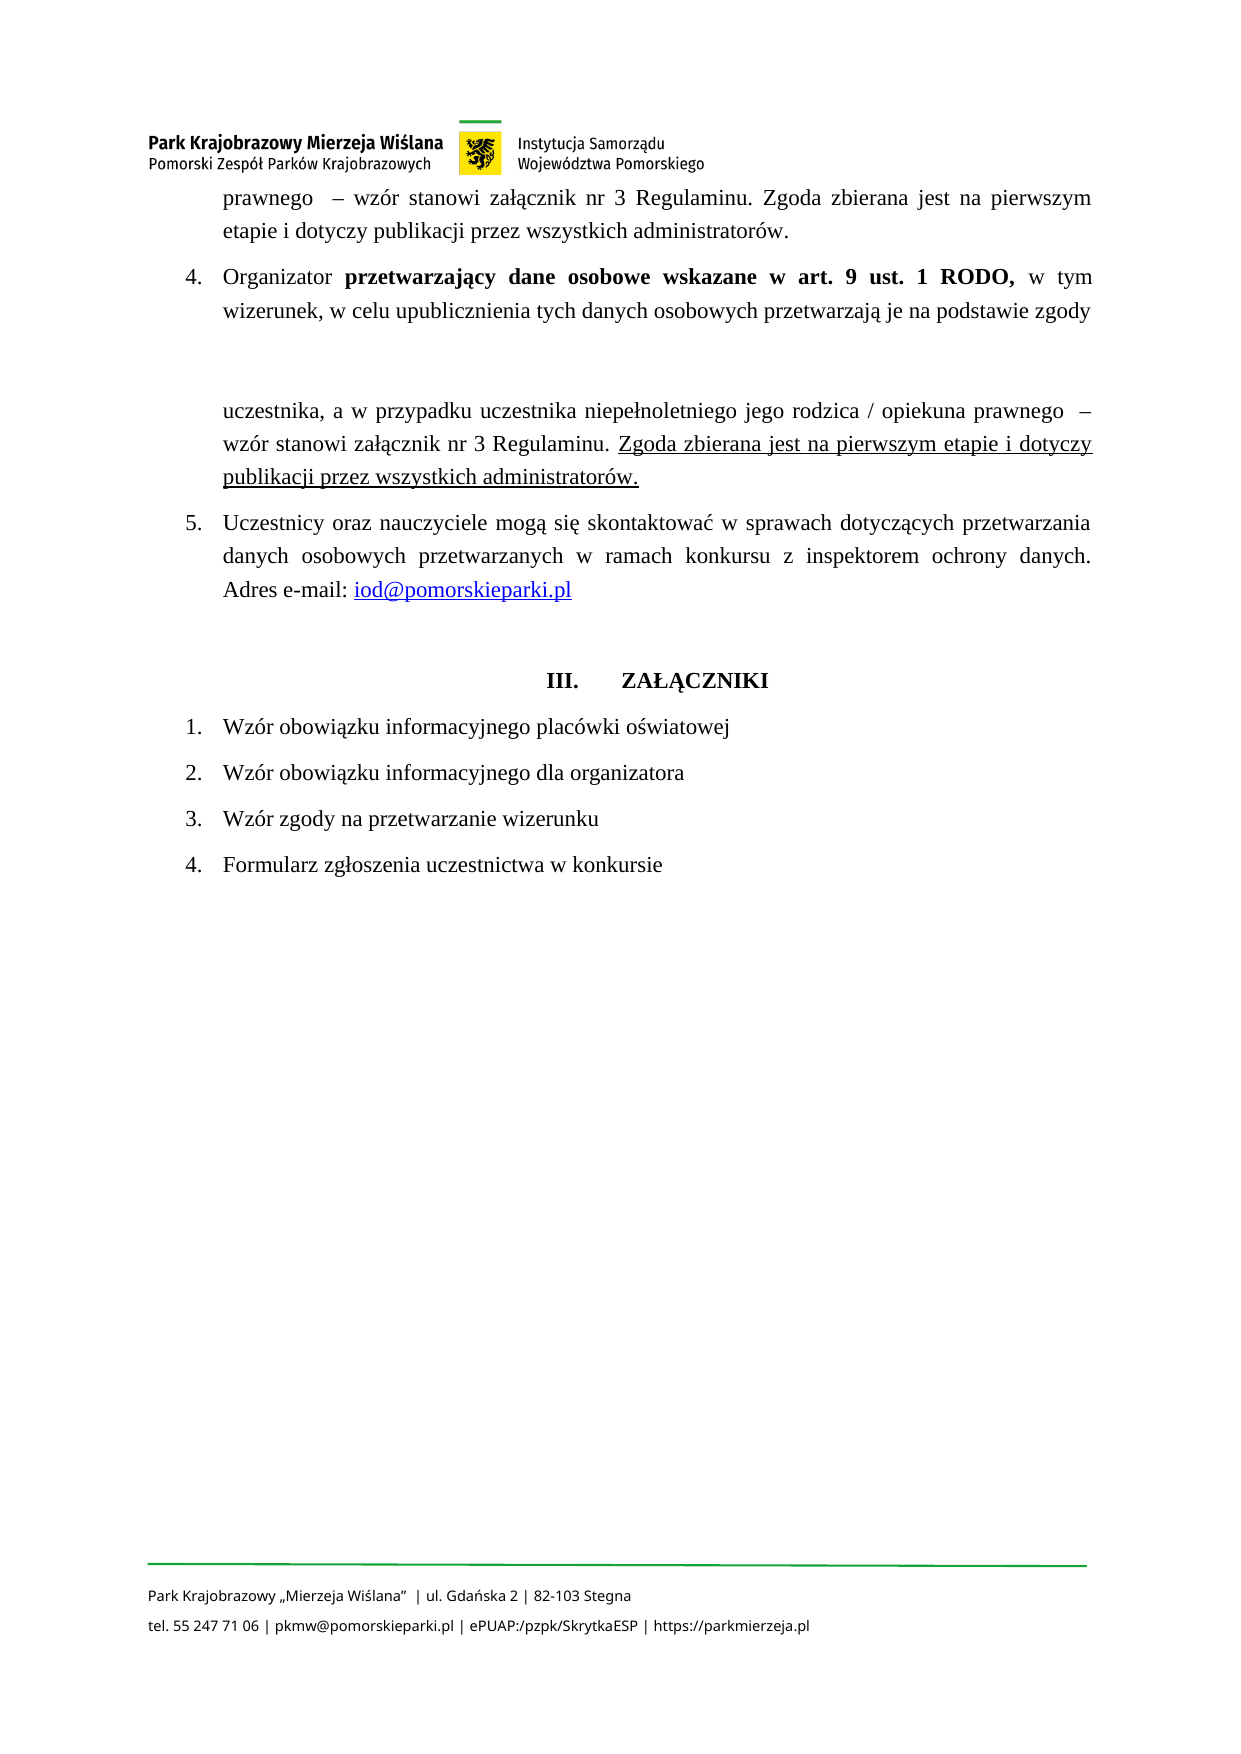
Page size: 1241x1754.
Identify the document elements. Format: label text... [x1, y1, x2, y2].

list Organizator przetwarzający dane osobowe wskazane w art. 9 ust. 1 RODO, w tym wizerunek, w celu upublicznienia tych danych osobowych przetwarzają je na podstawie zgody uczestnika, a w przypadku uczestnika niepełnoletniego jego rodzica / opiekuna prawnego – wzór stanowi załącznik nr 3 Regulaminu. Zgoda zbierana jest na pierwszym etapie i dotyczy publikacji przez wszystkich administratorów. [185, 256, 1092, 490]
list Formularz zgłoszenia uczestnictwa w konkursie [185, 844, 1092, 877]
list Wzór obowiązku informacyjnego placówki oświatowej [185, 706, 1092, 740]
list Wzór obowiązku informacyjnego dla organizatora [185, 752, 1092, 786]
picture [147, 118, 707, 178]
list ZAŁĄCZNIKI [223, 661, 1092, 694]
list Uczestnicy oraz nauczyciele mogą się skontaktować w sprawach dotyczących przetwarzania danych osobowych przetwarzanych w ramach konkursu z inspektorem ochrony danych. Adres e-mail: iod@pomorskieparki.pl [185, 502, 1092, 602]
list Wzór zgody na przetwarzanie wizerunku [185, 798, 1092, 831]
